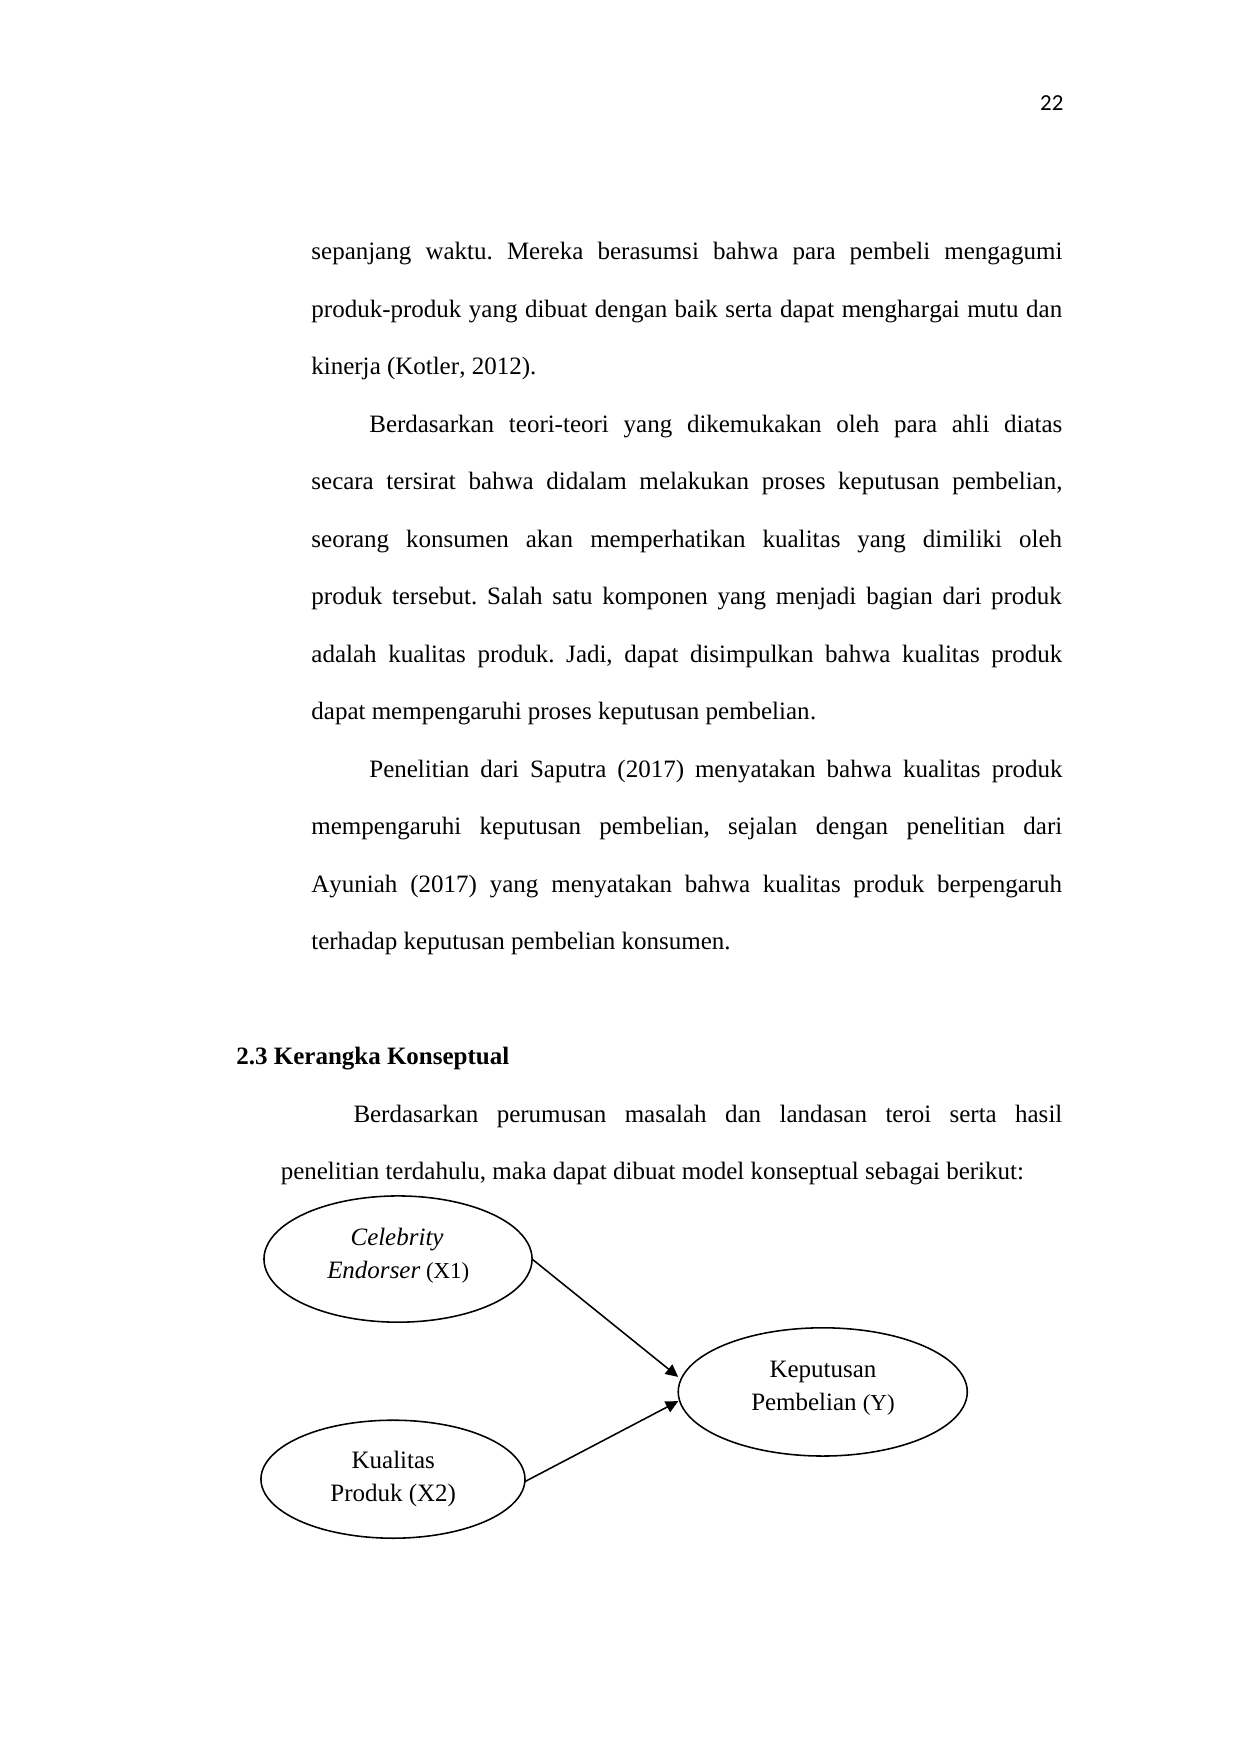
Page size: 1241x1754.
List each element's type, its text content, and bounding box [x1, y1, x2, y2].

list Kerangka Konseptual [236, 1041, 1063, 1070]
list Berdasarkan perumusan masalah dan landasan teroi serta hasil penelitian terdahulu, maka dapat dibuat model konseptual sebagai berikut: [281, 1099, 1063, 1185]
list Penelitian dari Saputra (2017) menyatakan bahwa kualitas produk mempengaruhi keputusan pembelian, sejalan dengan penelitian dari Ayuniah (2017) yang menyatakan bahwa kualitas produk berpengaruh terhadap keputusan pembelian konsumen. [311, 754, 1063, 955]
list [311, 236, 1063, 380]
list Berdasarkan teori-teori yang dikemukakan oleh para ahli diatas secara tersirat bahwa didalam melakukan proses keputusan pembelian, seorang konsumen akan memperhatikan kualitas yang dimiliki oleh produk tersebut. Salah satu komponen yang menjadi bagian dari produk adalah kualitas produk. Jadi, dapat disimpulkan bahwa kualitas produk dapat mempengaruhi proses keputusan pembelian. [311, 409, 1063, 725]
